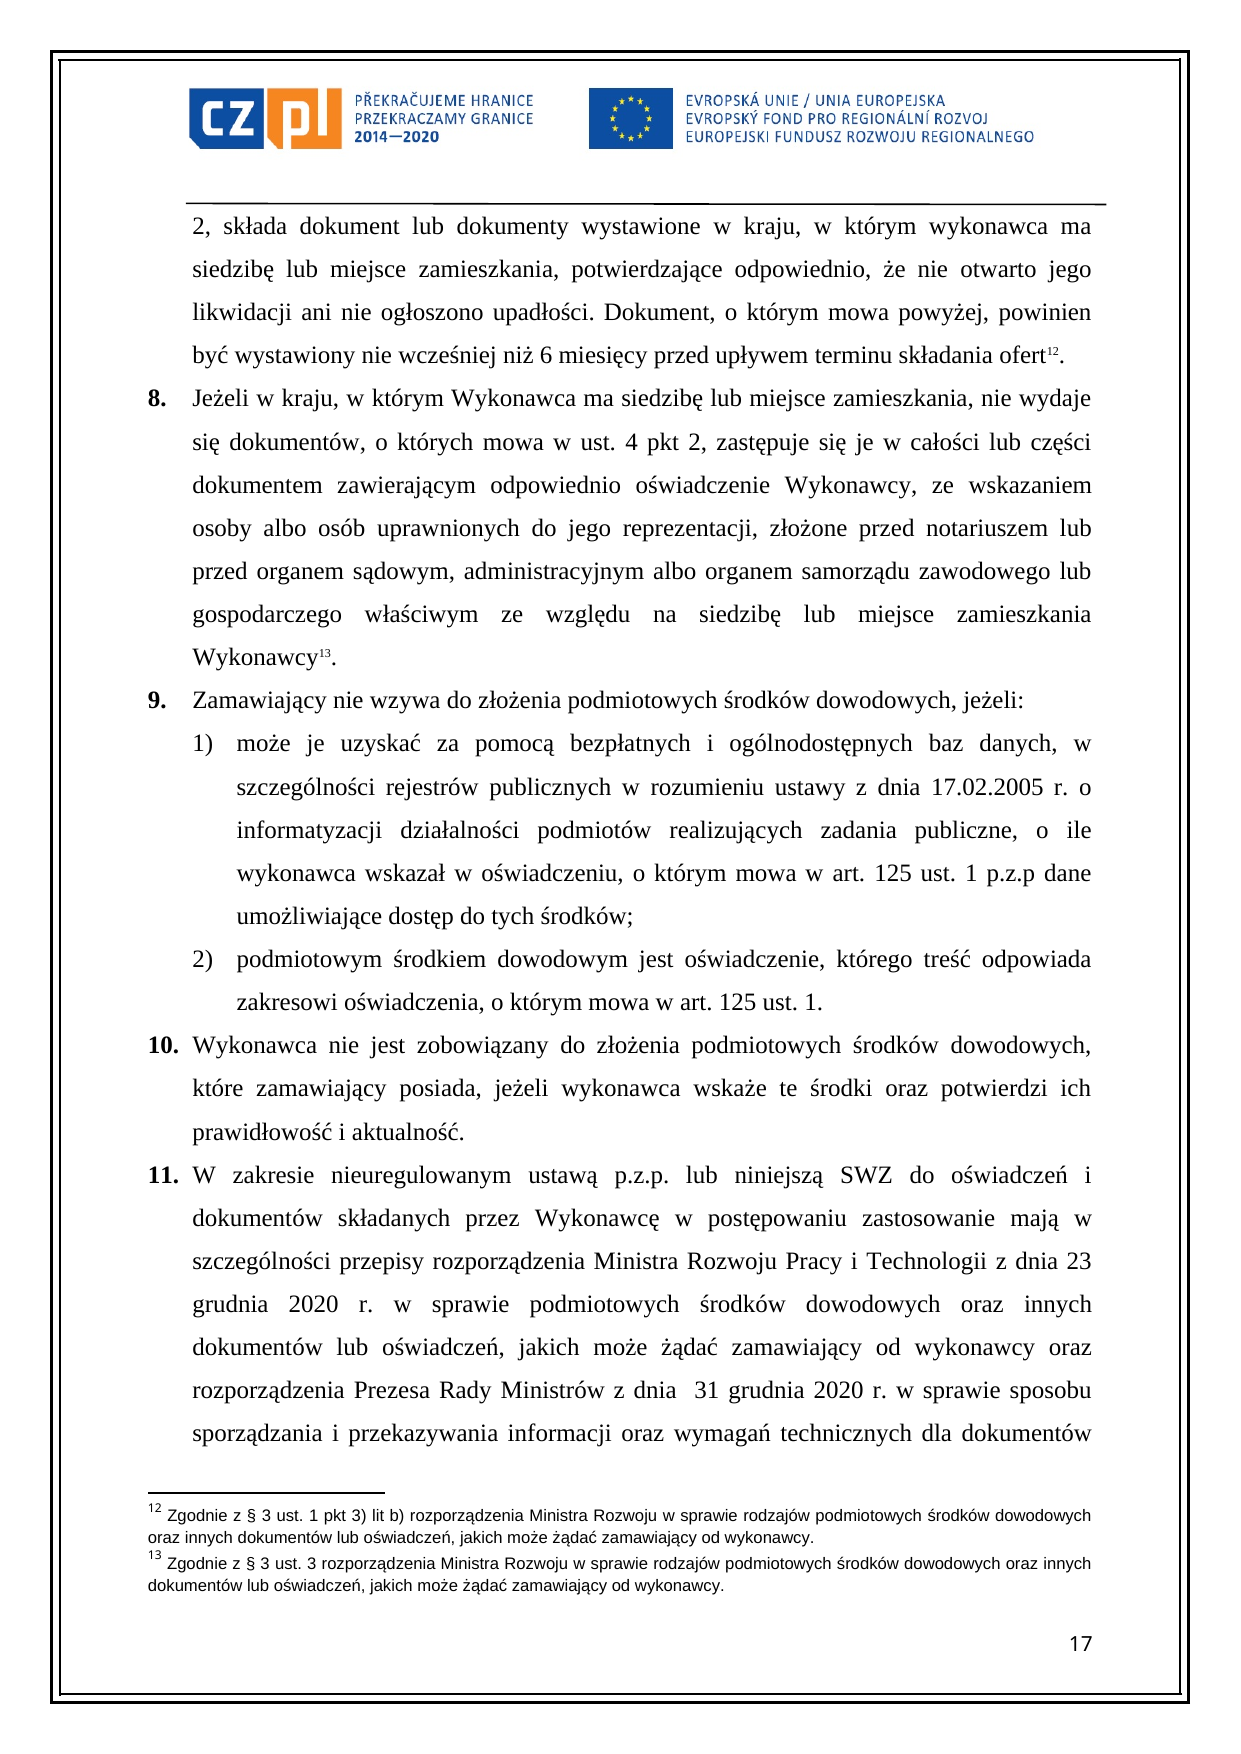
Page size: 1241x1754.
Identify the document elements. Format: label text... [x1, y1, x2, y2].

list 1) może je uzyskać za pomocą bezpłatnych i ogólnodostępnych baz danych, w szczególności rejestrów publicznych w rozumieniu ustawy z dnia 17.02.2005 r. o informatyzacji działalności podmiotów realizujących zadania publiczne, o ile wykonawca wskazał w oświadczeniu, o którym mowa w art. 125 ust. 1 p.z.p dane umożliwiające dostęp do tych środków; [192, 728, 1092, 930]
text 9. Zamawiający nie wzywa do złożenia podmiotowych środków dowodowych, jeżeli: [148, 685, 1092, 714]
picture [177, 73, 1048, 163]
list 2) podmiotowym środkiem dowodowym jest oświadczenie, którego treść odpowiada zakresowi oświadczenia, o którym mowa w art. 125 ust. 1. [192, 944, 1092, 1016]
text 10. Wykonawca nie jest zobowiązany do złożenia podmiotowych środków dowodowych, które zamawiający posiada, jeżeli wykonawca wskaże te środki oraz potwierdzi ich prawidłowość i aktualność. [148, 1030, 1092, 1145]
text 8. Jeżeli w kraju, w którym Wykonawca ma siedzibę lub miejsce zamieszkania, nie wydaje się dokumentów, o których mowa w ust. 4 pkt 2, zastępuje się je w całości lub części dokumentem zawierającym odpowiednio oświadczenie Wykonawcy, ze wskazaniem osoby albo osób uprawnionych do jego reprezentacji, złożone przed notariuszem lub przed organem sądowym, administracyjnym albo organem samorządu zawodowego lub gospodarczego właściwym ze względu na siedzibę lub miejsce zamieszkania Wykonawcy. [148, 383, 1092, 671]
